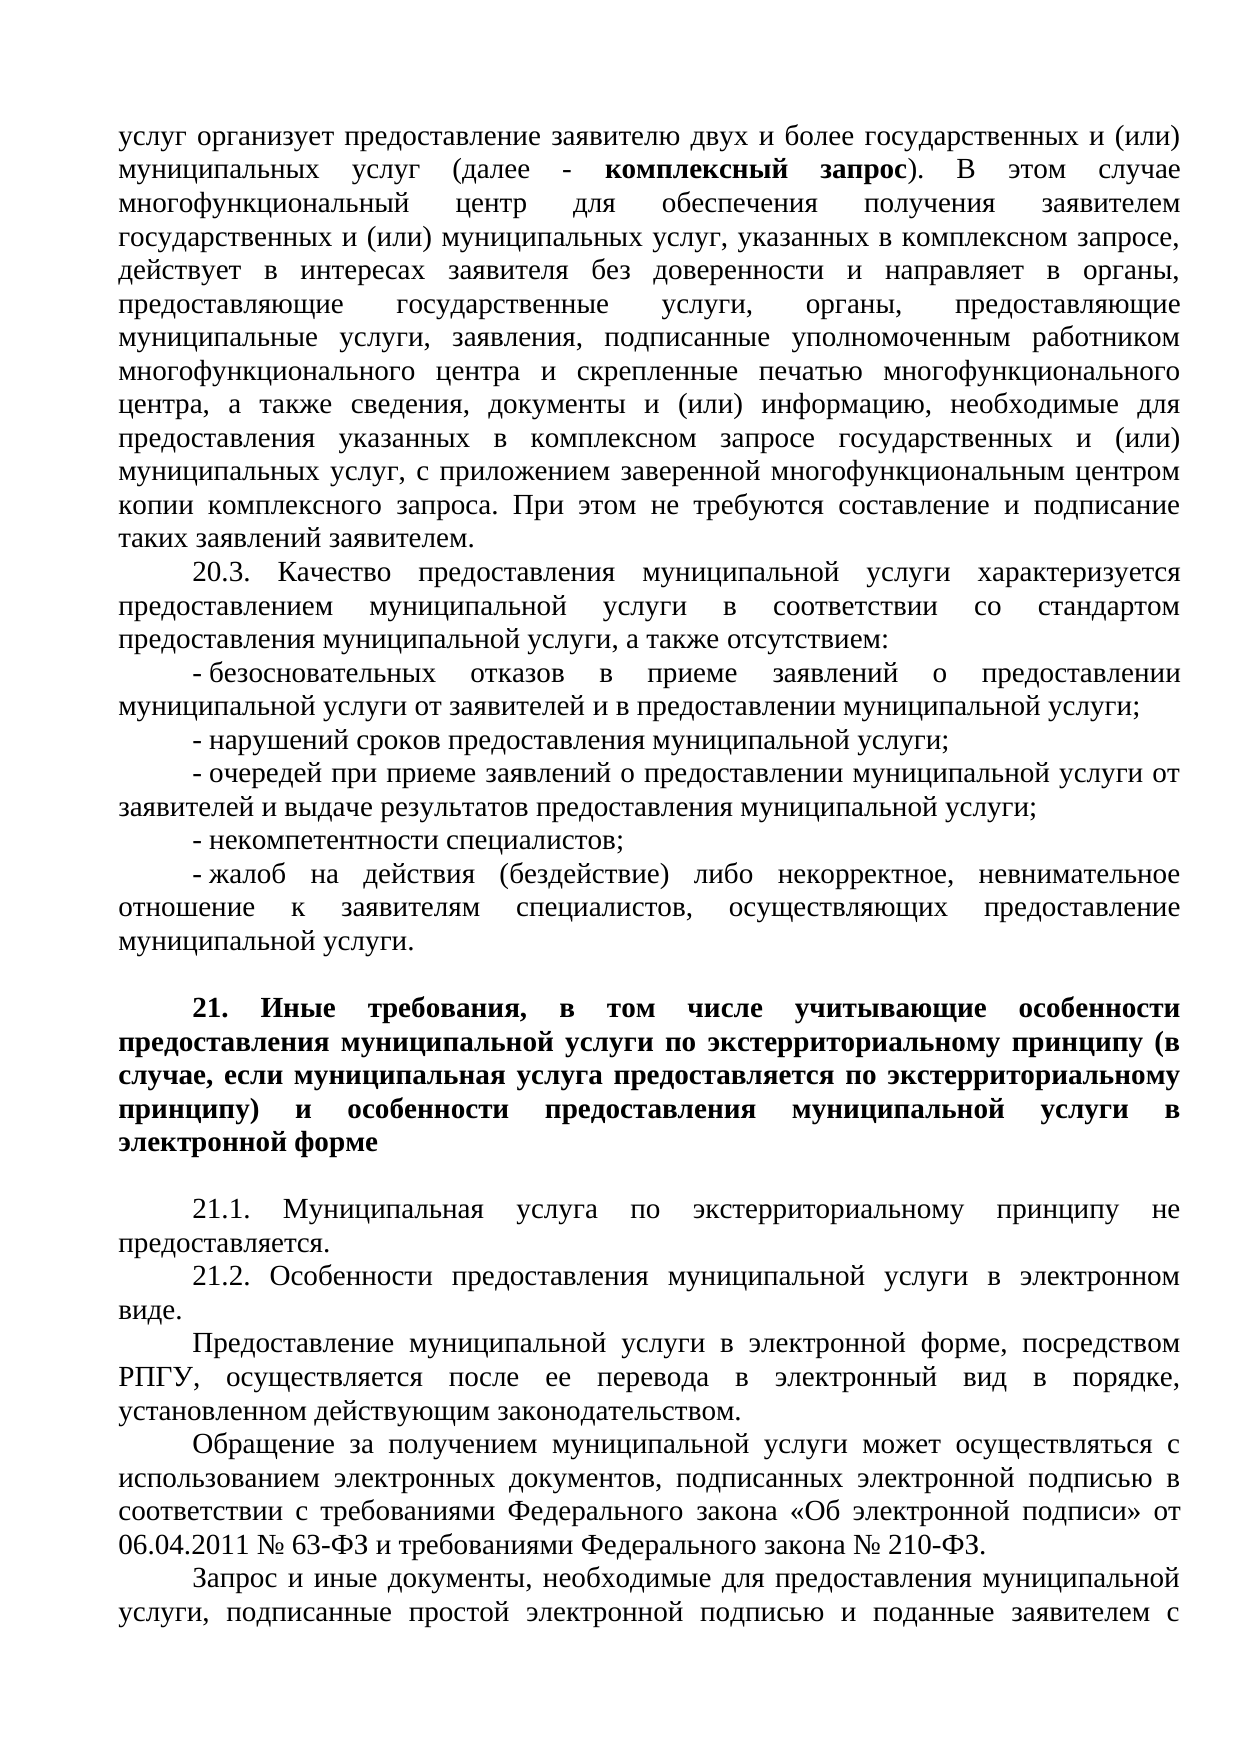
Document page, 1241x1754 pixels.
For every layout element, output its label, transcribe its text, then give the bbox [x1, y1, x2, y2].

text 21.2. Особенности предоставления муниципальной услуги в электронном виде. [118, 1258, 1181, 1326]
text - нарушений сроков предоставления муниципальной услуги; [118, 722, 1181, 755]
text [118, 1560, 1181, 1627]
text - некомпетентности специалистов; [118, 822, 1181, 856]
text 21. Иные требования, в том числе учитывающие особенности предоставления муниципальной услуги по экстерриториальному принципу (в случае, если муниципальная услуга предоставляется по экстерриториальному принципу) и особенности предоставления муниципальной услуги в электронной форме [118, 990, 1181, 1158]
text - жалоб на действия (бездействие) либо некорректное, невнимательное отношение к заявителям специалистов, осуществляющих предоставление муниципальной услуги. [118, 856, 1181, 957]
text Обращение за получением муниципальной услуги может осуществляться с использованием электронных документов, подписанных электронной подписью в соответствии с требованиями Федерального закона «Об электронной подписи» от 06.04.2011 № 63-ФЗ и требованиями Федерального закона № 210-ФЗ. [118, 1426, 1181, 1560]
text 20.3. Качество предоставления муниципальной услуги характеризуется предоставлением муниципальной услуги в соответствии со стандартом предоставления муниципальной услуги, а также отсутствием: [118, 554, 1181, 655]
text 21.1. Муниципальная услуга по экстерриториальному принципу не предоставляется. [118, 1191, 1181, 1258]
text - безосновательных отказов в приеме заявлений о предоставлении муниципальной услуги от заявителей и в предоставлении муниципальной услуги; [118, 655, 1181, 722]
text Предоставление муниципальной услуги в электронной форме, посредством РПГУ, осуществляется после ее перевода в электронный вид в порядке, установленном действующим законодательством. [118, 1326, 1181, 1426]
text - очередей при приеме заявлений о предоставлении муниципальной услуги от заявителей и выдаче результатов предоставления муниципальной услуги; [118, 755, 1181, 822]
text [118, 118, 1181, 554]
